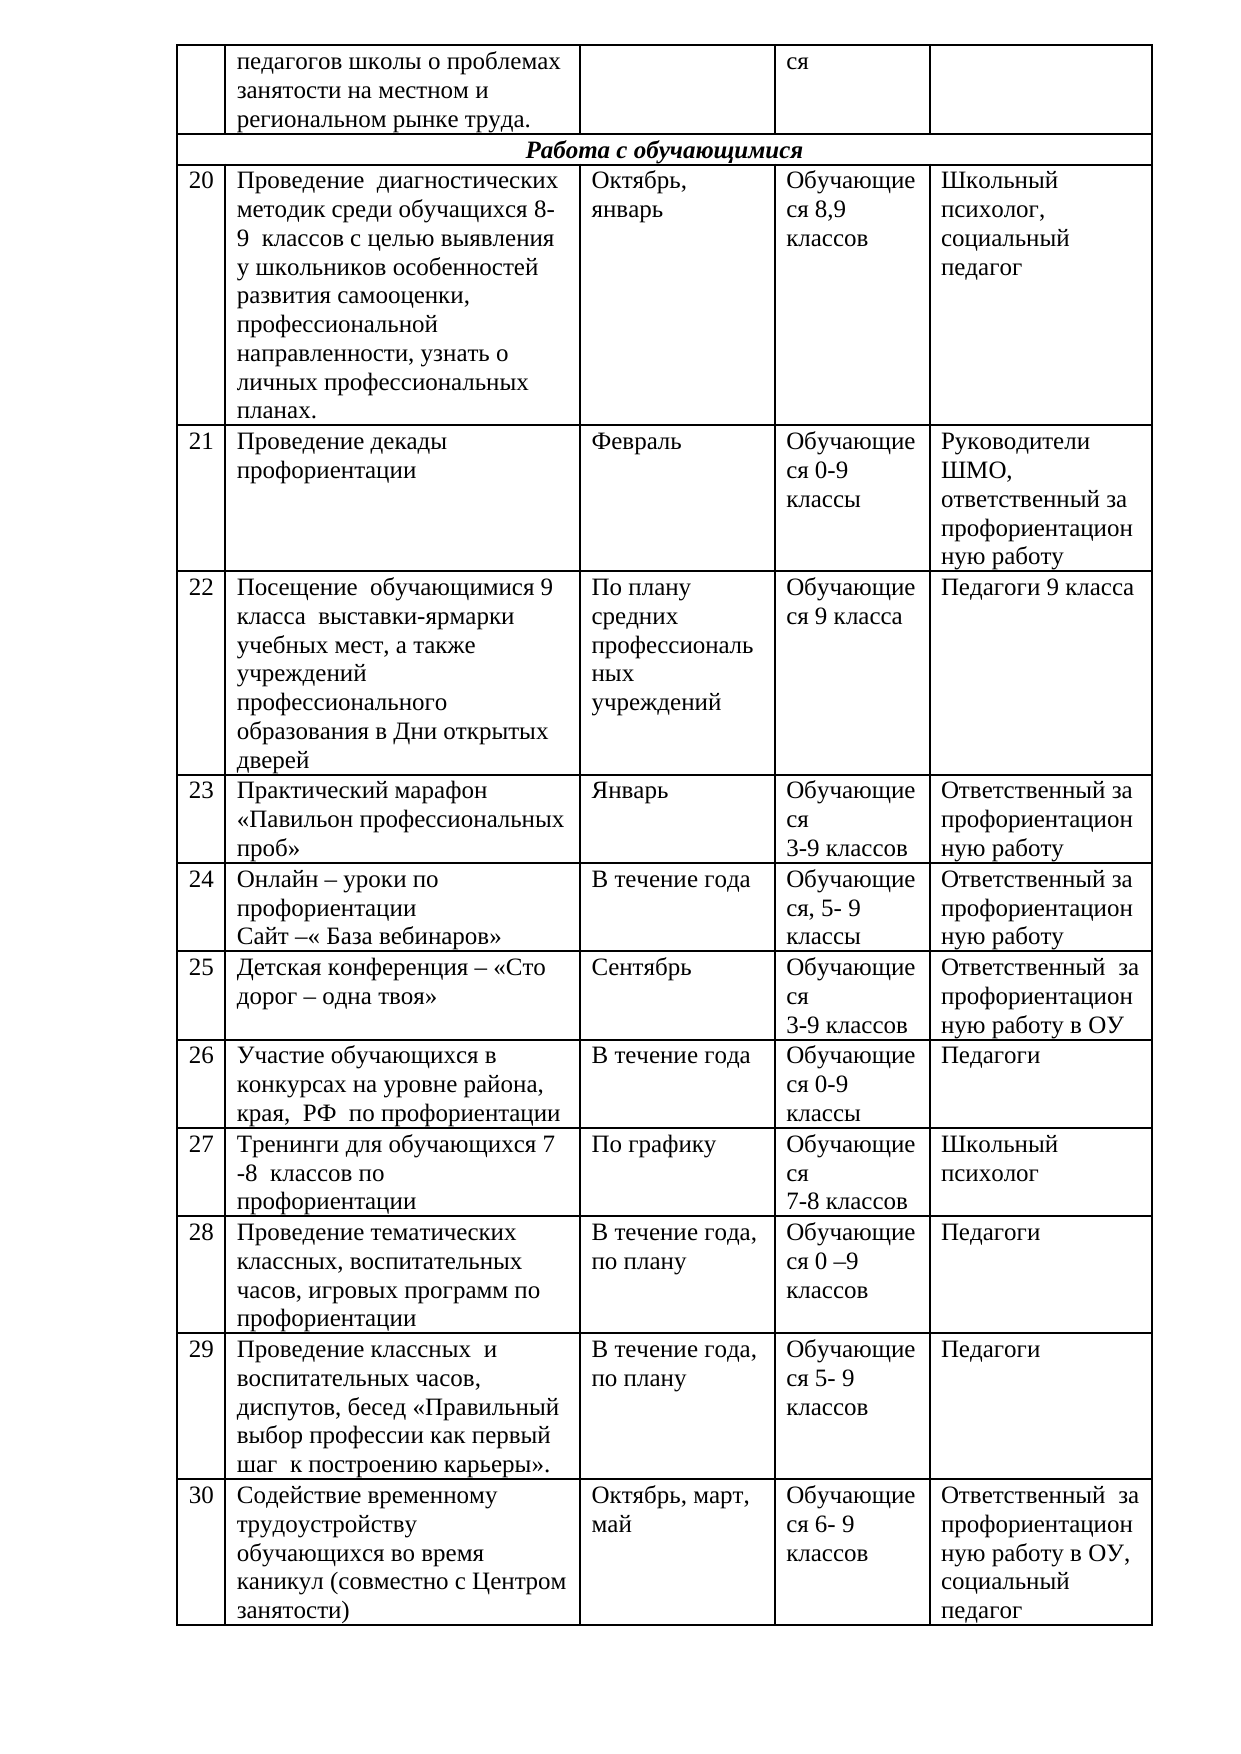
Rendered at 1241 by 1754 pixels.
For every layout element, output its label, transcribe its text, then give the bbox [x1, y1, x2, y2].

table_cell Детская конференция – «Сто дорог – одна твоя» [226, 952, 579, 1038]
table_cell Ответственный за профориентационную работу в ОУ [931, 952, 1151, 1038]
table_cell Ответственный за профориентационную работу [931, 776, 1151, 862]
table_cell Ответственный за профориентационную работу [931, 864, 1151, 950]
table_cell Обучающиеся 0 –9 классов [776, 1217, 929, 1332]
table_cell Работа с обучающимися [178, 135, 1151, 163]
table_cell По графику [581, 1129, 774, 1215]
table_cell Участие обучающихся в конкурсах на уровне района, края, РФ по профориентации [226, 1041, 579, 1127]
table_cell Февраль [581, 426, 774, 570]
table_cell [581, 46, 774, 133]
table_cell Школьный психолог, социальный педагог [931, 166, 1151, 424]
table_cell Тренинги для обучающихся 7 -8 классов по профориентации [226, 1129, 579, 1215]
table_cell Онлайн – уроки по профориентации Сайт –« База вебинаров» [226, 864, 579, 950]
table_cell 24 [178, 864, 224, 950]
table_cell 29 [178, 1334, 224, 1478]
table_cell Обучающиеся, 5- 9 классы [776, 864, 929, 950]
table_cell 26 [178, 1041, 224, 1127]
table_cell Школьный психолог [931, 1129, 1151, 1215]
table_cell 21 [178, 426, 224, 570]
table_cell 28 [178, 1217, 224, 1332]
table_cell Проведение декады профориентации [226, 426, 579, 570]
table_cell Проведение тематических классных, воспитательных часов, игровых программ по профориентации [226, 1217, 579, 1332]
table_cell Обучающиеся 7-8 классов [776, 1129, 929, 1215]
table_cell 25 [178, 952, 224, 1038]
table_cell Проведение классных и воспитательных часов, диспутов, бесед «Правильный выбор профессии как первый шаг к построению карьеры». [226, 1334, 579, 1478]
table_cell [776, 46, 929, 133]
table_cell Обучающиеся 5- 9 классов [776, 1334, 929, 1478]
table_cell Руководители ШМО, ответственный за профориентационную работу [931, 426, 1151, 570]
table_cell В течение года, по плану [581, 1334, 774, 1478]
table_cell 19 [178, 46, 224, 133]
table_cell 23 [178, 776, 224, 862]
table_cell Педагоги [931, 1334, 1151, 1478]
table_cell Октябрь, март, май [581, 1480, 774, 1624]
table_cell Проведение диагностических методик среди обучащихся 8-9 классов с целью выявления у школьников особенностей развития самооценки, профессиональной направленности, узнать о личных профессиональных планах. [226, 166, 579, 424]
table_cell Обучающиеся 8,9 классов [776, 166, 929, 424]
table_cell Обучающиеся 9 класса [776, 572, 929, 773]
table_cell Январь [581, 776, 774, 862]
table_cell Обучающиеся 3-9 классов [776, 952, 929, 1038]
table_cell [226, 46, 579, 133]
table_cell Обучающиеся 6- 9 классов [776, 1480, 929, 1624]
table_cell В течение года, по плану [581, 1217, 774, 1332]
table_cell По плану средних профессиональных учреждений [581, 572, 774, 773]
table_cell Сентябрь [581, 952, 774, 1038]
table_cell Обучающиеся 0-9 классы [776, 1041, 929, 1127]
table_cell В течение года [581, 864, 774, 950]
table_cell В течение года [581, 1041, 774, 1127]
table_cell 22 [178, 572, 224, 773]
table_cell Обучающиеся 3-9 классов [776, 776, 929, 862]
table_cell Посещение обучающимися 9 класса выставки-ярмарки учебных мест, а также учреждений профессионального образования в Дни открытых дверей [226, 572, 579, 773]
table_cell Обучающиеся 0-9 классы [776, 426, 929, 570]
table_cell Педагоги [931, 1217, 1151, 1332]
table_cell Педагоги 9 класса [931, 572, 1151, 773]
table_cell 20 [178, 166, 224, 424]
table_cell Содействие временному трудоустройству обучающихся во время каникул (совместно с Центром занятости) [226, 1480, 579, 1624]
table_cell Ответственный за профориентационную работу в ОУ, социальный педагог [931, 1480, 1151, 1624]
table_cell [931, 46, 1151, 133]
table_cell 27 [178, 1129, 224, 1215]
table_cell 30 [178, 1480, 224, 1624]
table_cell Практический марафон «Павильон профессиональных проб» [226, 776, 579, 862]
table_cell Педагоги [931, 1041, 1151, 1127]
table_cell Октябрь, январь [581, 166, 774, 424]
